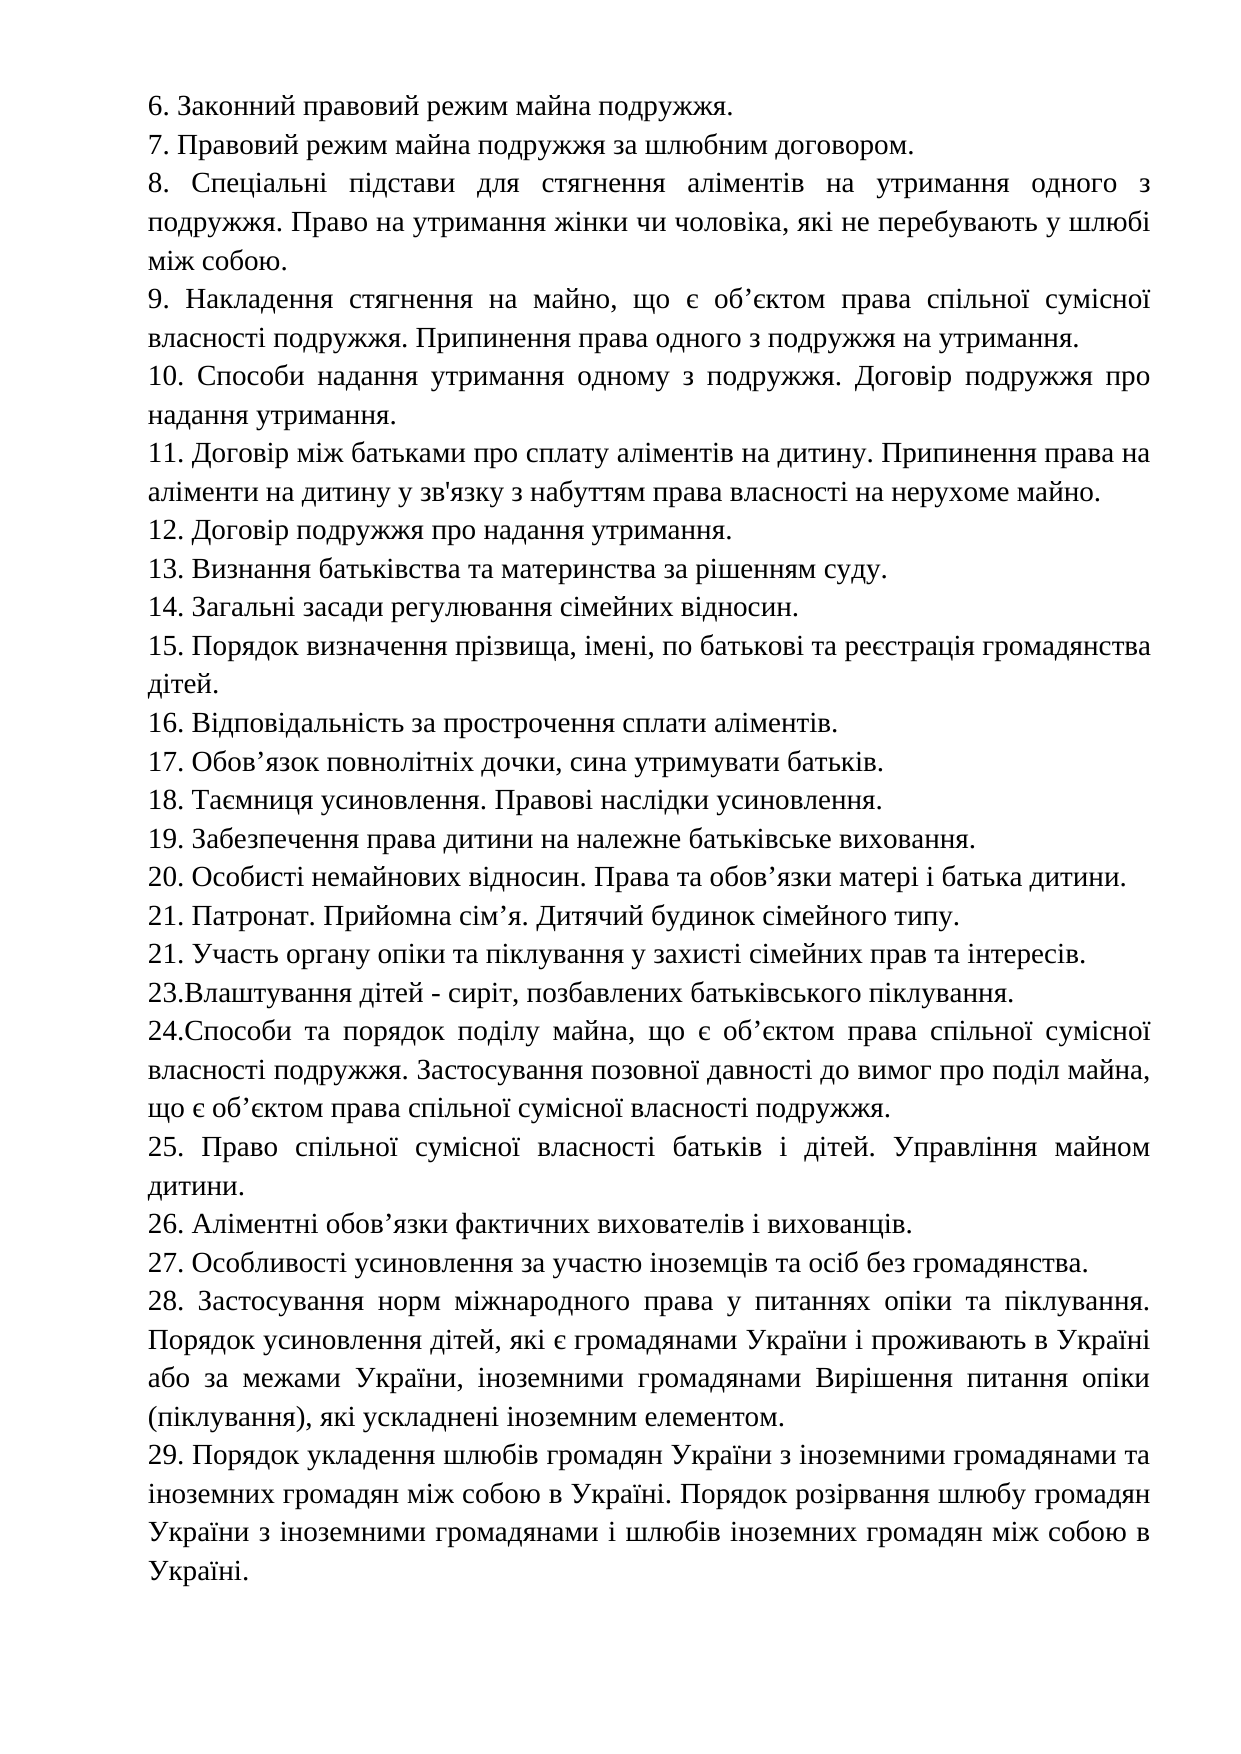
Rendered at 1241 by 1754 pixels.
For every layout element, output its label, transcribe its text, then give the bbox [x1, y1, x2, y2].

text 20. Особисті немайнових відносин. Права та обов’язки матері і батька дитини. [148, 859, 1152, 893]
text 16. Відповідальність за прострочення сплати аліментів. [148, 705, 1152, 739]
text 27. Особливості усиновлення за участю іноземців та осіб без громадянства. [148, 1245, 1152, 1278]
text 15. Порядок визначення прізвища, імені, по батькові та реєстрація громадянства дітей. [148, 628, 1152, 700]
text 9. Накладення стягнення на майно, що є об’єктом права спільної сумісної власності подружжя. Припинення права одного з подружжя на утримання. [148, 281, 1152, 353]
text 6. Законний правовий режим майна подружжя. [148, 88, 1152, 122]
text 21. Патронат. Прийомна сім’я. Дитячий будинок сімейного типу. [148, 898, 1152, 931]
text 25. Право спільної сумісної власності батьків і дітей. Управління майном дитини. [148, 1129, 1152, 1201]
text 7. Правовий режим майна подружжя за шлюбним договором. [148, 127, 1152, 161]
text 14. Загальні засади регулювання сімейних відносин. [148, 589, 1152, 623]
text 21. Участь органу опіки та піклування у захисті сімейних прав та інтересів. [148, 936, 1152, 970]
text 10. Способи надання утримання одному з подружжя. Договір подружжя про надання утримання. [148, 358, 1152, 430]
text 24.Способи та порядок поділу майна, що є об’єктом права спільної сумісної власності подружжя. Застосування позовної давності до вимог про поділ майна, що є об’єктом права спільної сумісної власності подружжя. [148, 1013, 1152, 1124]
text 18. Таємниця усиновлення. Правові наслідки усиновлення. [148, 782, 1152, 816]
text 11. Договір між батьками про сплату аліментів на дитину. Припинення права на аліменти на дитину у зв'язку з набуттям права власності на нерухоме майно. [148, 435, 1152, 507]
text 26. Аліментні обов’язки фактичних вихователів і вихованців. [148, 1206, 1152, 1240]
text 19. Забезпечення права дитини на належне батьківське виховання. [148, 821, 1152, 854]
text 8. Спеціальні підстави для стягнення аліментів на утримання одного з подружжя. Право на утримання жінки чи чоловіка, які не перебувають у шлюбі між собою. [148, 166, 1152, 276]
text 23.Влаштування дітей - сиріт, позбавлених батьківського піклування. [148, 975, 1152, 1008]
text 13. Визнання батьківства та материнства за рішенням суду. [148, 551, 1152, 584]
text 28. Застосування норм міжнародного права у питаннях опіки та піклування. Порядок усиновлення дітей, які є громадянами України і проживають в Україні або за межами України, іноземними громадянами Вирішення питання опіки (піклування), які ускладнені іноземним елементом. [148, 1283, 1152, 1432]
text 17. Обов’язок повнолітніх дочки, сина утримувати батьків. [148, 744, 1152, 777]
text 29. Порядок укладення шлюбів громадян України з іноземними громадянами та іноземних громадян між собою в Україні. Порядок розірвання шлюбу громадян України з іноземними громадянами і шлюбів іноземних громадян між собою в Україні. [148, 1437, 1152, 1587]
text 12. Договір подружжя про надання утримання. [148, 512, 1152, 546]
